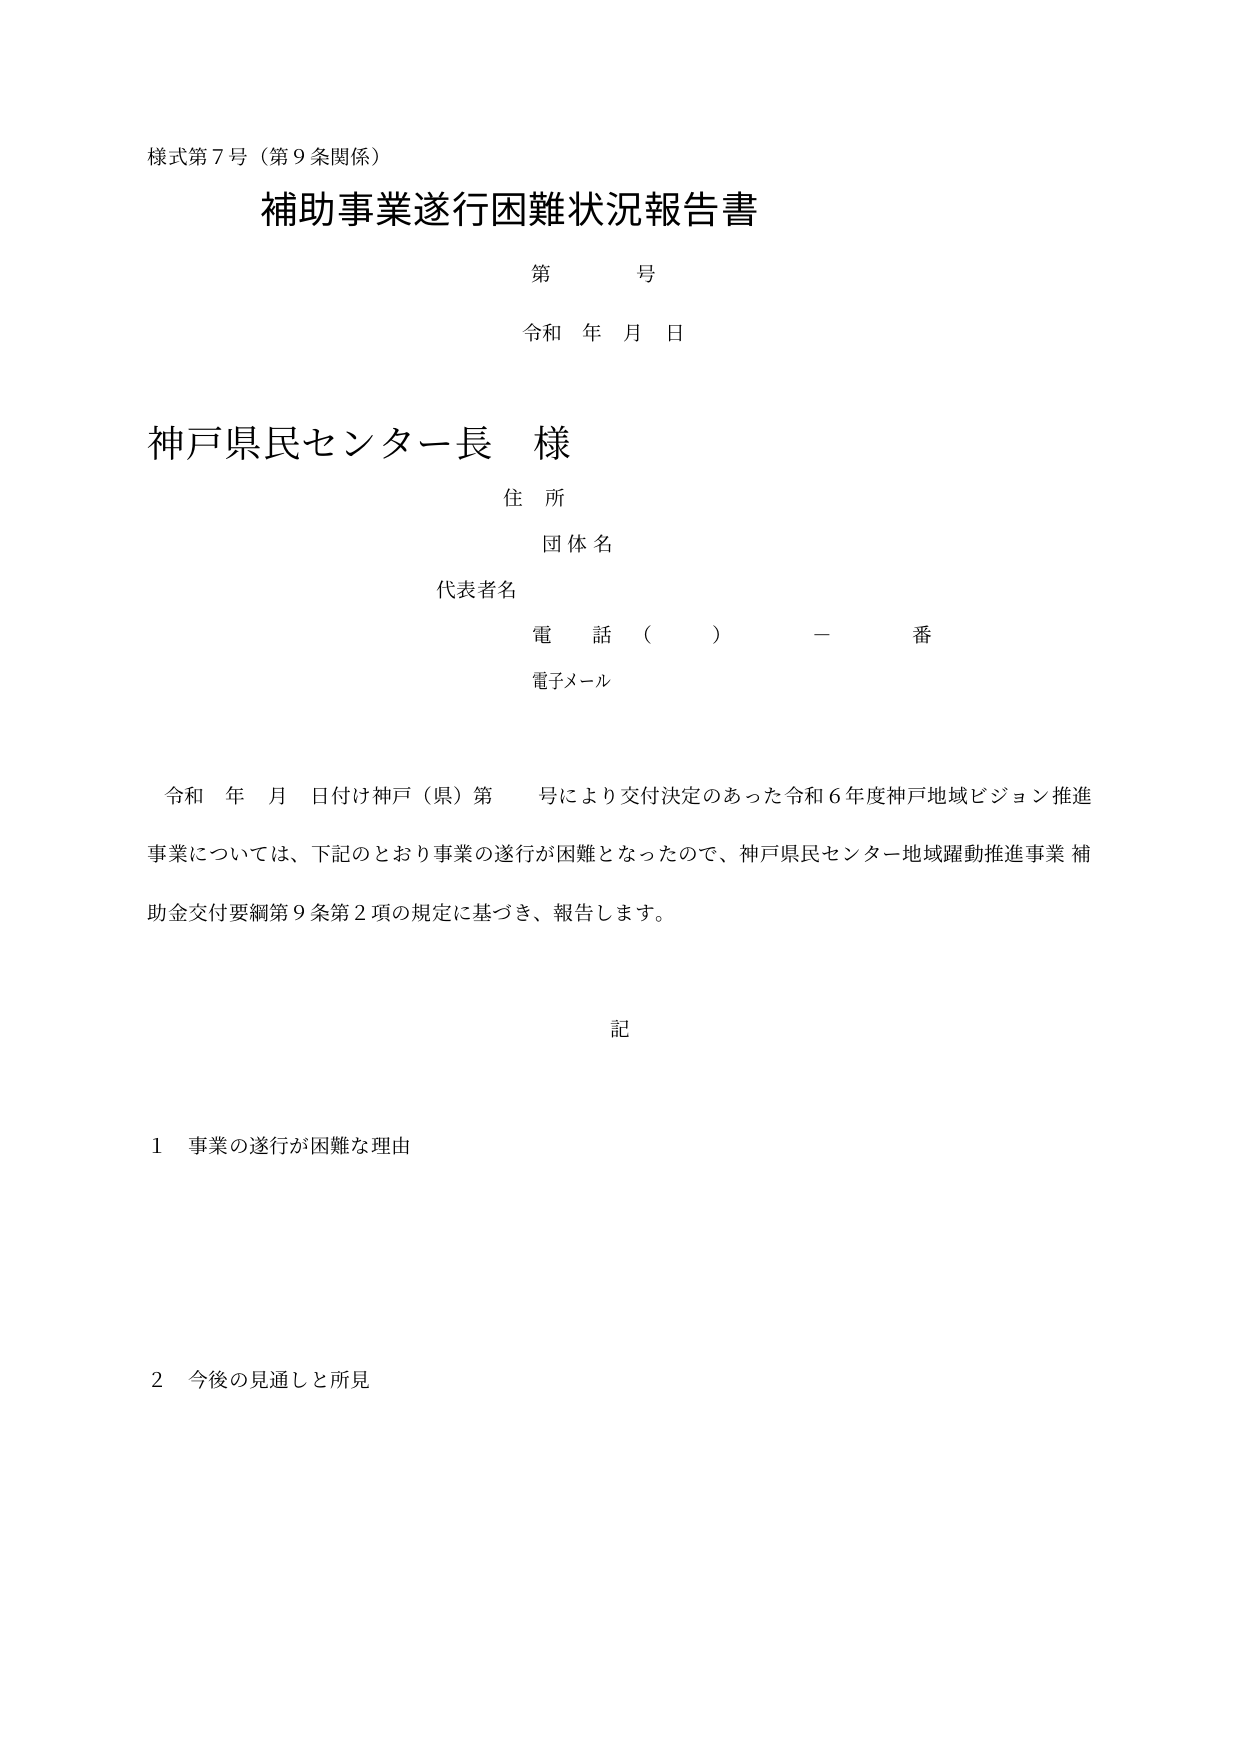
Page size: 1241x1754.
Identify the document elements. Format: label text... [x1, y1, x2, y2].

text ２ 今後の見通しと所見 [148, 1341, 1093, 1399]
text 記 [148, 990, 1093, 1048]
text 神戸県民センター長 様 [148, 410, 1093, 469]
text 第 号 [148, 235, 1093, 293]
text 住 所 [148, 469, 1093, 514]
text 代表者名 [148, 560, 1093, 606]
text １ 事業の遂行が困難な理由 [148, 1107, 1093, 1165]
text 団体名 [148, 514, 1093, 560]
text 電子メール [148, 652, 1093, 698]
text 電 話 （ ） － 番 [148, 606, 1093, 652]
text 令和 年 月 日付け神戸（県）第 号により交付決定のあった令和６年度神戸地域ビジョン推進事業については、下記のとおり事業の遂行が困難となったので、神戸県民センター地域躍動推進事業 補助金交付要綱第９条第２項の規定に基づき、報告します。 [148, 756, 1093, 932]
text 令和 年 月 日 [148, 293, 1093, 352]
text 補助事業遂行困難状況報告書 [148, 177, 1093, 235]
text 様式第７号（第９条関係） [148, 118, 1093, 177]
